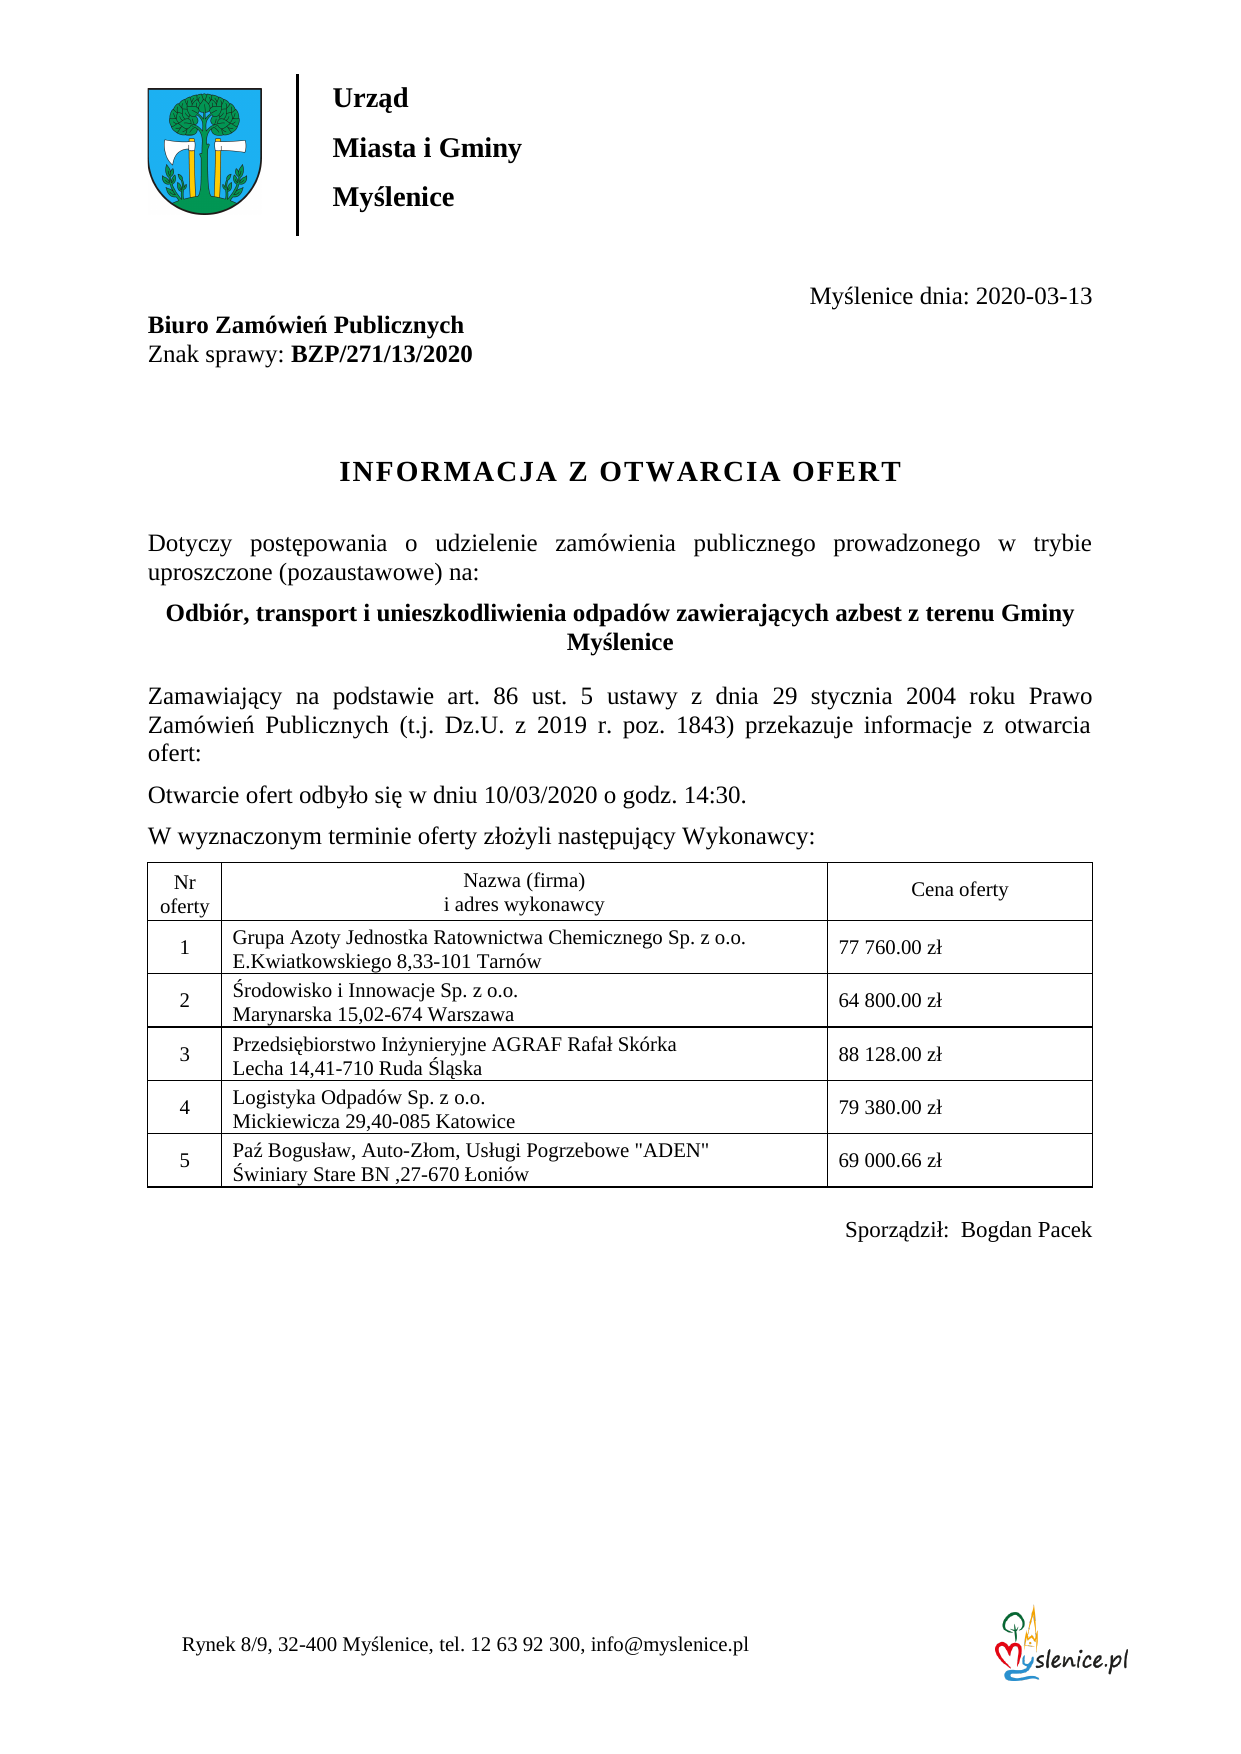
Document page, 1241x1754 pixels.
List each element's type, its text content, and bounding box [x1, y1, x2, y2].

text Dotyczy postępowania o udzielenie zamówienia publicznego prowadzonego w trybie uproszczone (pozaustawowe) na: [148, 528, 1092, 586]
text Znak sprawy: BZP/271/13/2020 [148, 339, 1092, 367]
table_header Cena oferty [828, 863, 1092, 920]
table_cell Przedsiębiorstwo Inżynieryjne AGRAF Rafał Skórka Lecha 14,41-710 Ruda Śląska [222, 1028, 827, 1080]
table_cell 79 380.00 zł [828, 1081, 1092, 1133]
table_cell 64 800.00 zł [828, 974, 1092, 1026]
table_cell Paź Bogusław, Auto-Złom, Usługi Pogrzebowe "ADEN" Świniary Stare BN ,27-670 Łoniów [222, 1134, 827, 1186]
table_cell 5 [148, 1134, 221, 1186]
text Odbiór, transport i unieszkodliwienia odpadów zawierających azbest z terenu Gminy Myślenice [148, 598, 1092, 656]
text Myślenice dnia: 2020-03-13 [148, 281, 1092, 310]
text Sporządził: Bogdan Pacek [148, 1216, 1092, 1243]
table_cell 88 128.00 zł [828, 1028, 1092, 1080]
text W wyznaczonym terminie oferty złożyli następujący Wykonawcy: [148, 821, 1092, 850]
text INFORMACJA Z OTWARCIA OFERT [148, 454, 1092, 487]
table_cell Środowisko i Innowacje Sp. z o.o. Marynarska 15,02-674 Warszawa [222, 974, 827, 1026]
text Zamawiający na podstawie art. 86 ust. 5 ustawy z dnia 29 stycznia 2004 roku Prawo Zamówień Publicznych (t.j. Dz.U. z 2019 r. poz. 1843) przekazuje informacje z otwarcia ofert: [148, 681, 1092, 767]
table_cell Grupa Azoty Jednostka Ratownictwa Chemicznego Sp. z o.o. E.Kwiatkowskiego 8,33-101 Tarnów [222, 921, 827, 973]
table_cell 4 [148, 1081, 221, 1133]
text Otwarcie ofert odbyło się w dniu 10/03/2020 o godz. 14:30. [148, 780, 1092, 808]
table_header Nazwa (firma) i adres wykonawcy [222, 863, 827, 920]
table_cell 3 [148, 1028, 221, 1080]
table_cell Logistyka Odpadów Sp. z o.o. Mickiewicza 29,40-085 Katowice [222, 1081, 827, 1133]
text Biuro Zamówień Publicznych [148, 310, 1092, 339]
table_cell 77 760.00 zł [828, 921, 1092, 973]
table_cell 1 [148, 921, 221, 973]
table_cell 69 000.66 zł [828, 1134, 1092, 1186]
table_header Nr oferty [148, 863, 221, 920]
table_cell 2 [148, 974, 221, 1026]
